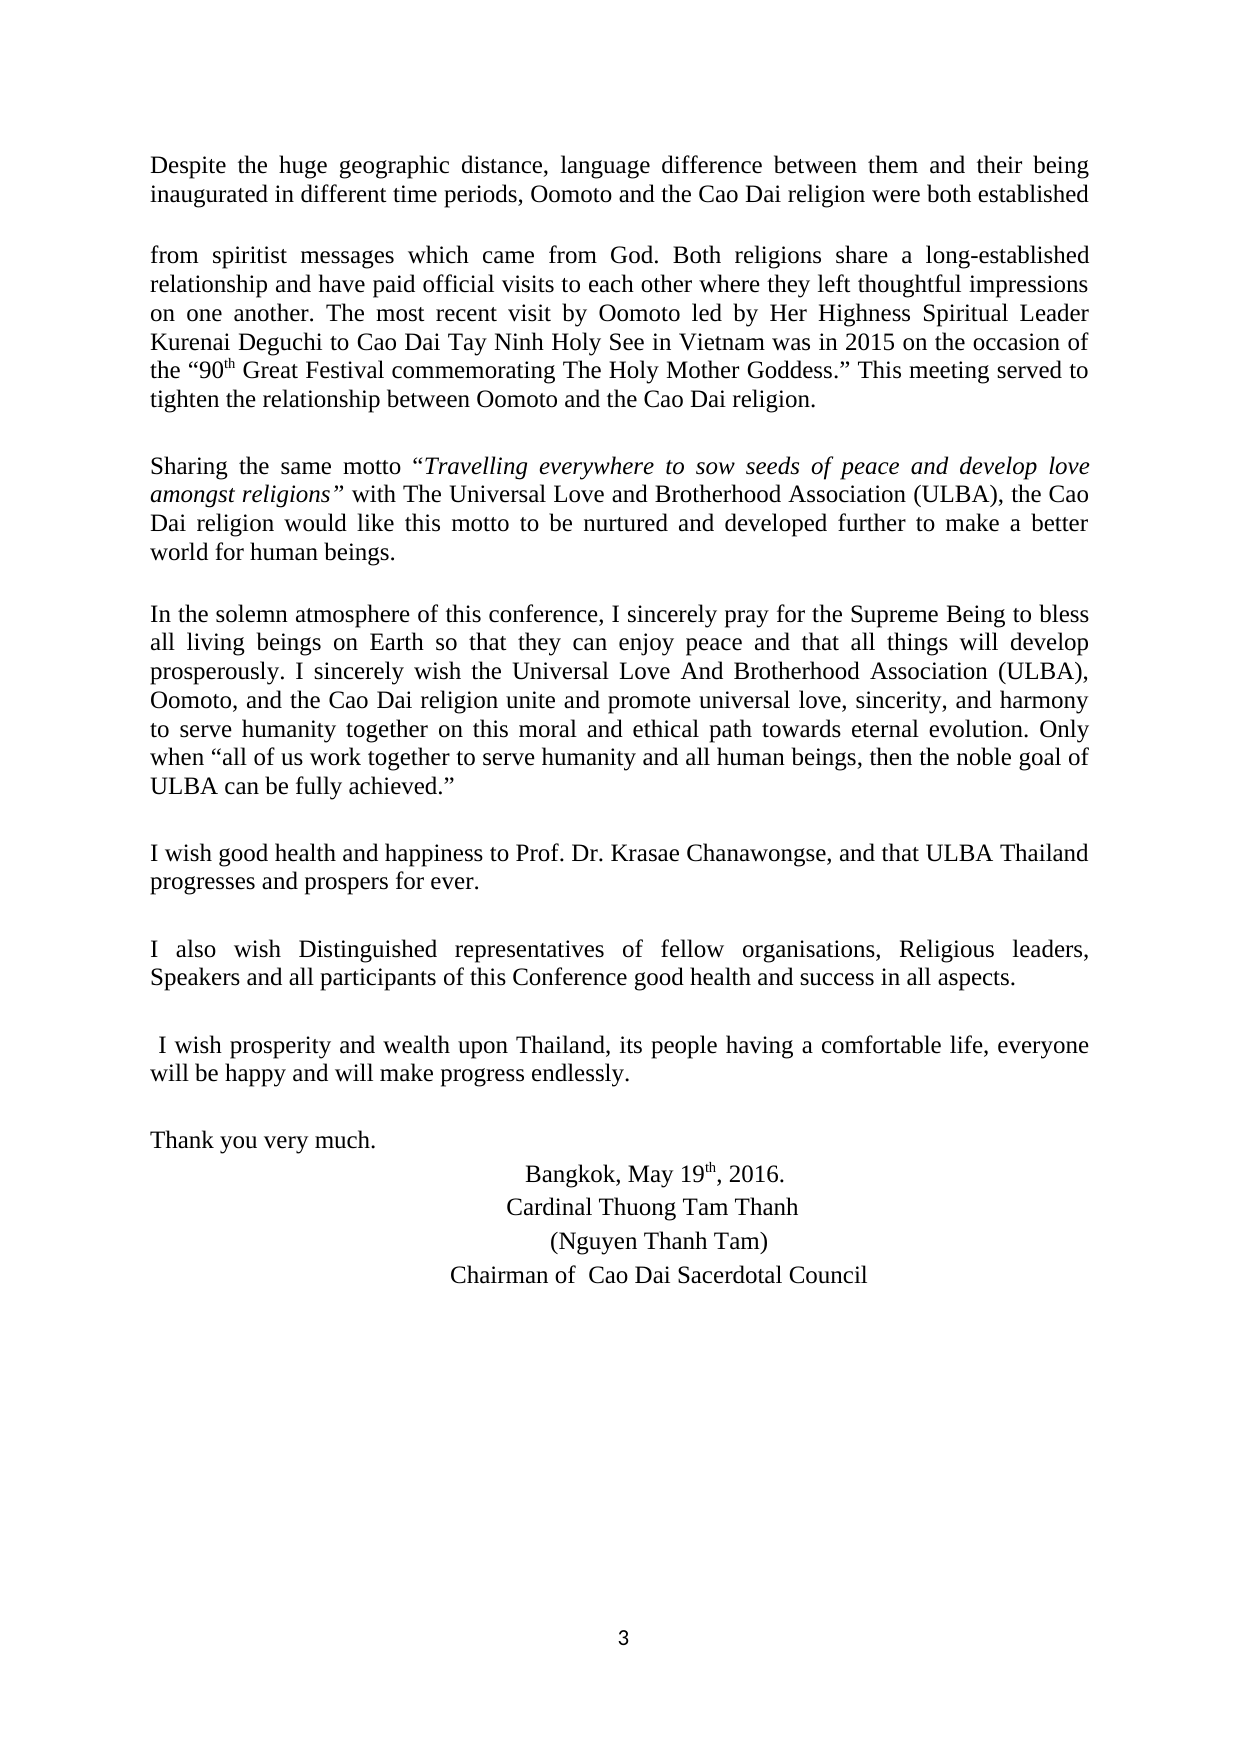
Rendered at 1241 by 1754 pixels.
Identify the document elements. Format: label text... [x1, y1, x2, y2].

text I wish good health and happiness to Prof. Dr. Krasae Chanawongse, and that ULBA Thailand progresses and prospers for ever. [150, 838, 1090, 895]
text I wish prosperity and wealth upon Thailand, its people having a comfortable life, everyone will be happy and will make progress endlessly. [150, 1030, 1090, 1087]
text I also wish Distinguished representatives of fellow organisations, Religious leaders, Speakers and all participants of this Conference good health and success in all aspects. [150, 934, 1090, 991]
text Chairman of Cao Dai Sacerdotal Council [150, 1260, 1090, 1288]
text Bangkok, May 19th, 2016. [150, 1159, 1090, 1187]
text from spiritist messages which came from God. Both religions share a long-established relationship and have paid official visits to each other where they left thoughtful impressions on one another. The most recent visit by Oomoto led by Her Highness Spiritual Leader Kurenai Deguchi to Cao Dai Tay Ninh Holy See in Vietnam was in 2015 on the occasion of the “90th Great Festival commemorating The Holy Mother Goddess.” This meeting served to tighten the relationship between Oomoto and the Cao Dai religion. [150, 240, 1090, 413]
text Thank you very much. [150, 1125, 1090, 1154]
text Cardinal Thuong Tam Thanh [150, 1192, 1090, 1221]
text Sharing the same motto “Travelling everywhere to sow seeds of peace and develop love amongst religions” with The Universal Love and Brotherhood Association (ULBA), the Cao Dai religion would like this motto to be nurtured and developed further to make a better world for human beings. [150, 451, 1090, 566]
text Despite the huge geographic distance, language difference between them and their being inaugurated in different time periods, Oomoto and the Cao Dai religion were both established [150, 150, 1090, 236]
text (Nguyen Thanh Tam) [150, 1226, 1090, 1255]
text In the solemn atmosphere of this conference, I sincerely pray for the Supreme Being to bless all living beings on Earth so that they can enjoy peace and that all things will develop prosperously. I sincerely wish the Universal Love And Brotherhood Association (ULBA), Oomoto, and the Cao Dai religion unite and promote universal love, sincerity, and harmony to serve humanity together on this moral and ethical path towards eternal evolution. Only when “all of us work together to serve humanity and all human beings, then the noble goal of ULBA can be fully achieved.” [150, 599, 1090, 800]
